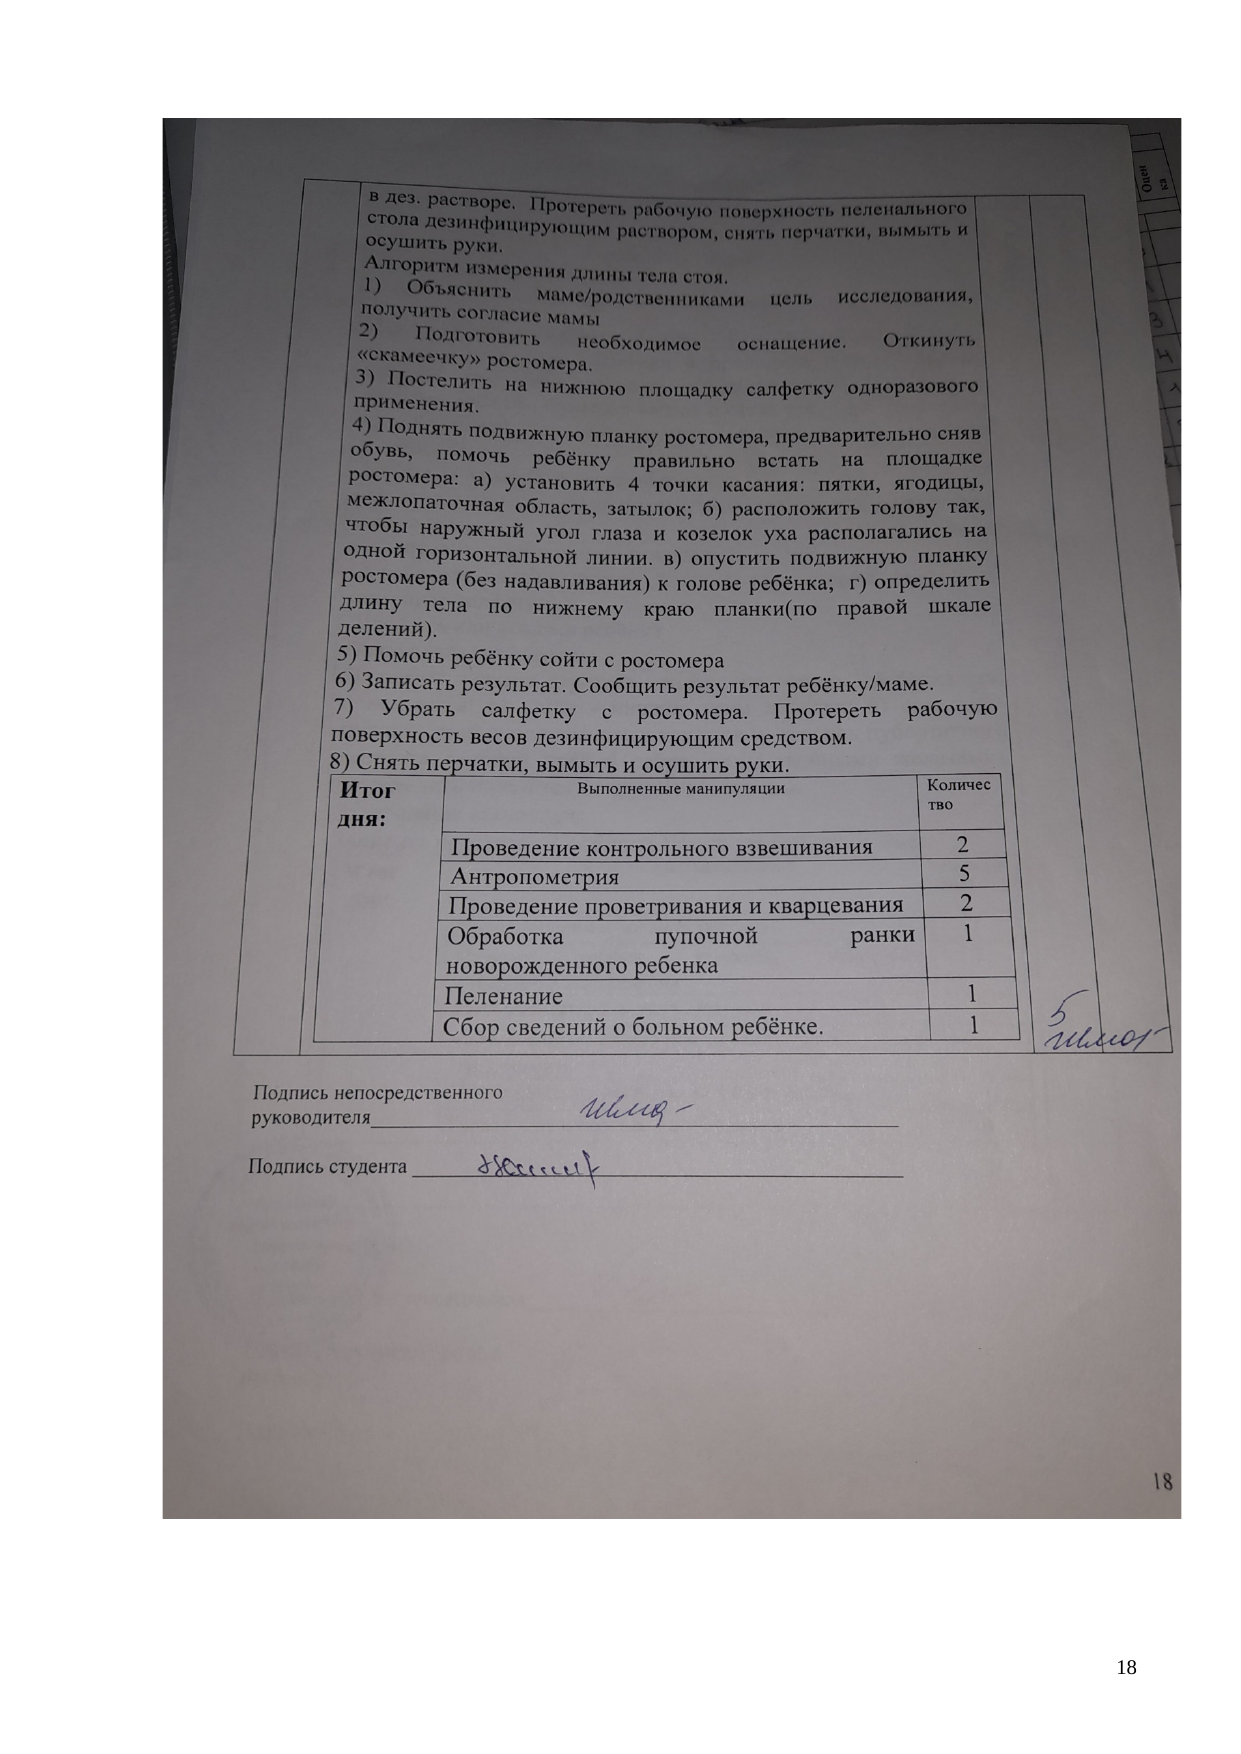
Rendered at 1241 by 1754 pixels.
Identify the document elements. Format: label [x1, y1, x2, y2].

picture [162, 118, 1182, 1519]
